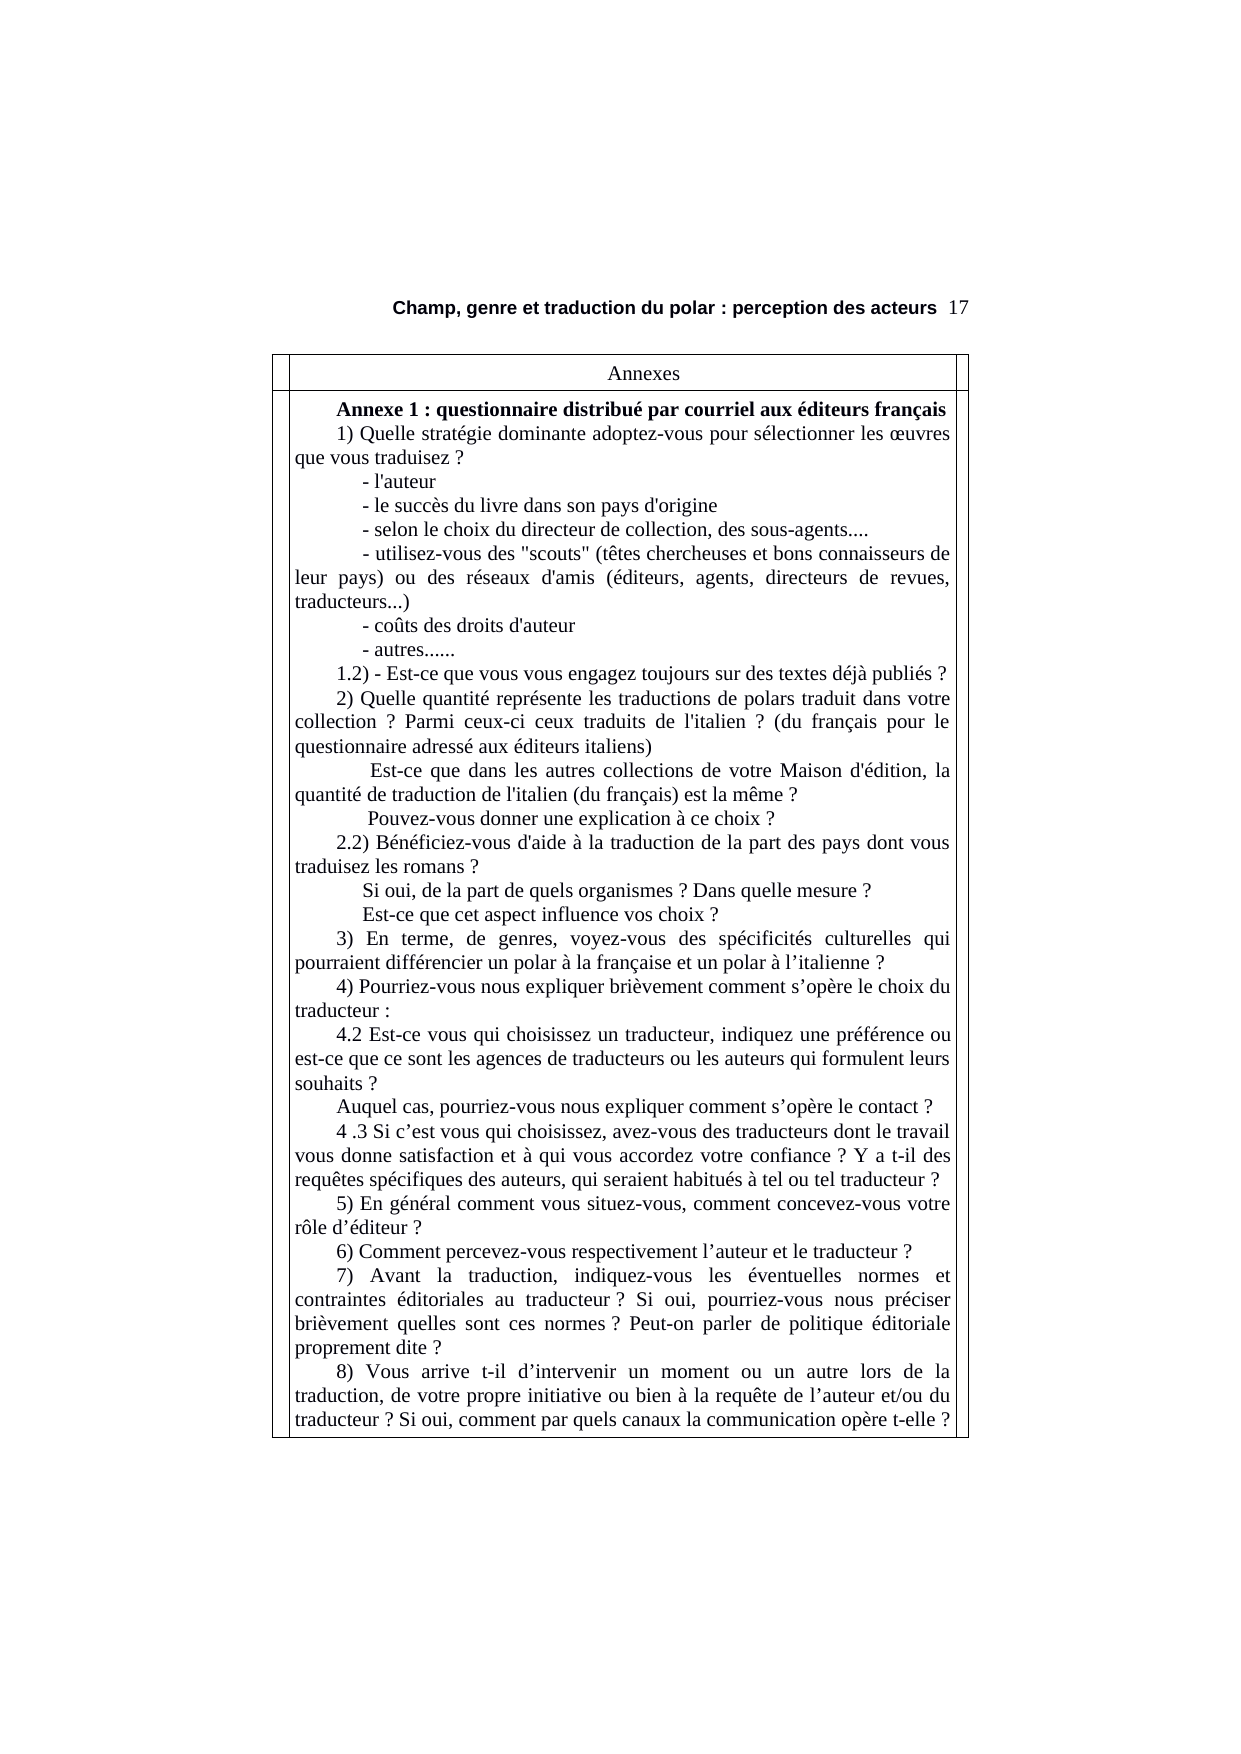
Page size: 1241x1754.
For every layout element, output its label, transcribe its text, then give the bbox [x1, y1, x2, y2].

table_header [273, 355, 289, 390]
table_header Annexes [290, 355, 956, 390]
table_cell [273, 391, 289, 1437]
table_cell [290, 391, 956, 1437]
table_header [957, 355, 968, 390]
table_cell [957, 391, 968, 1437]
